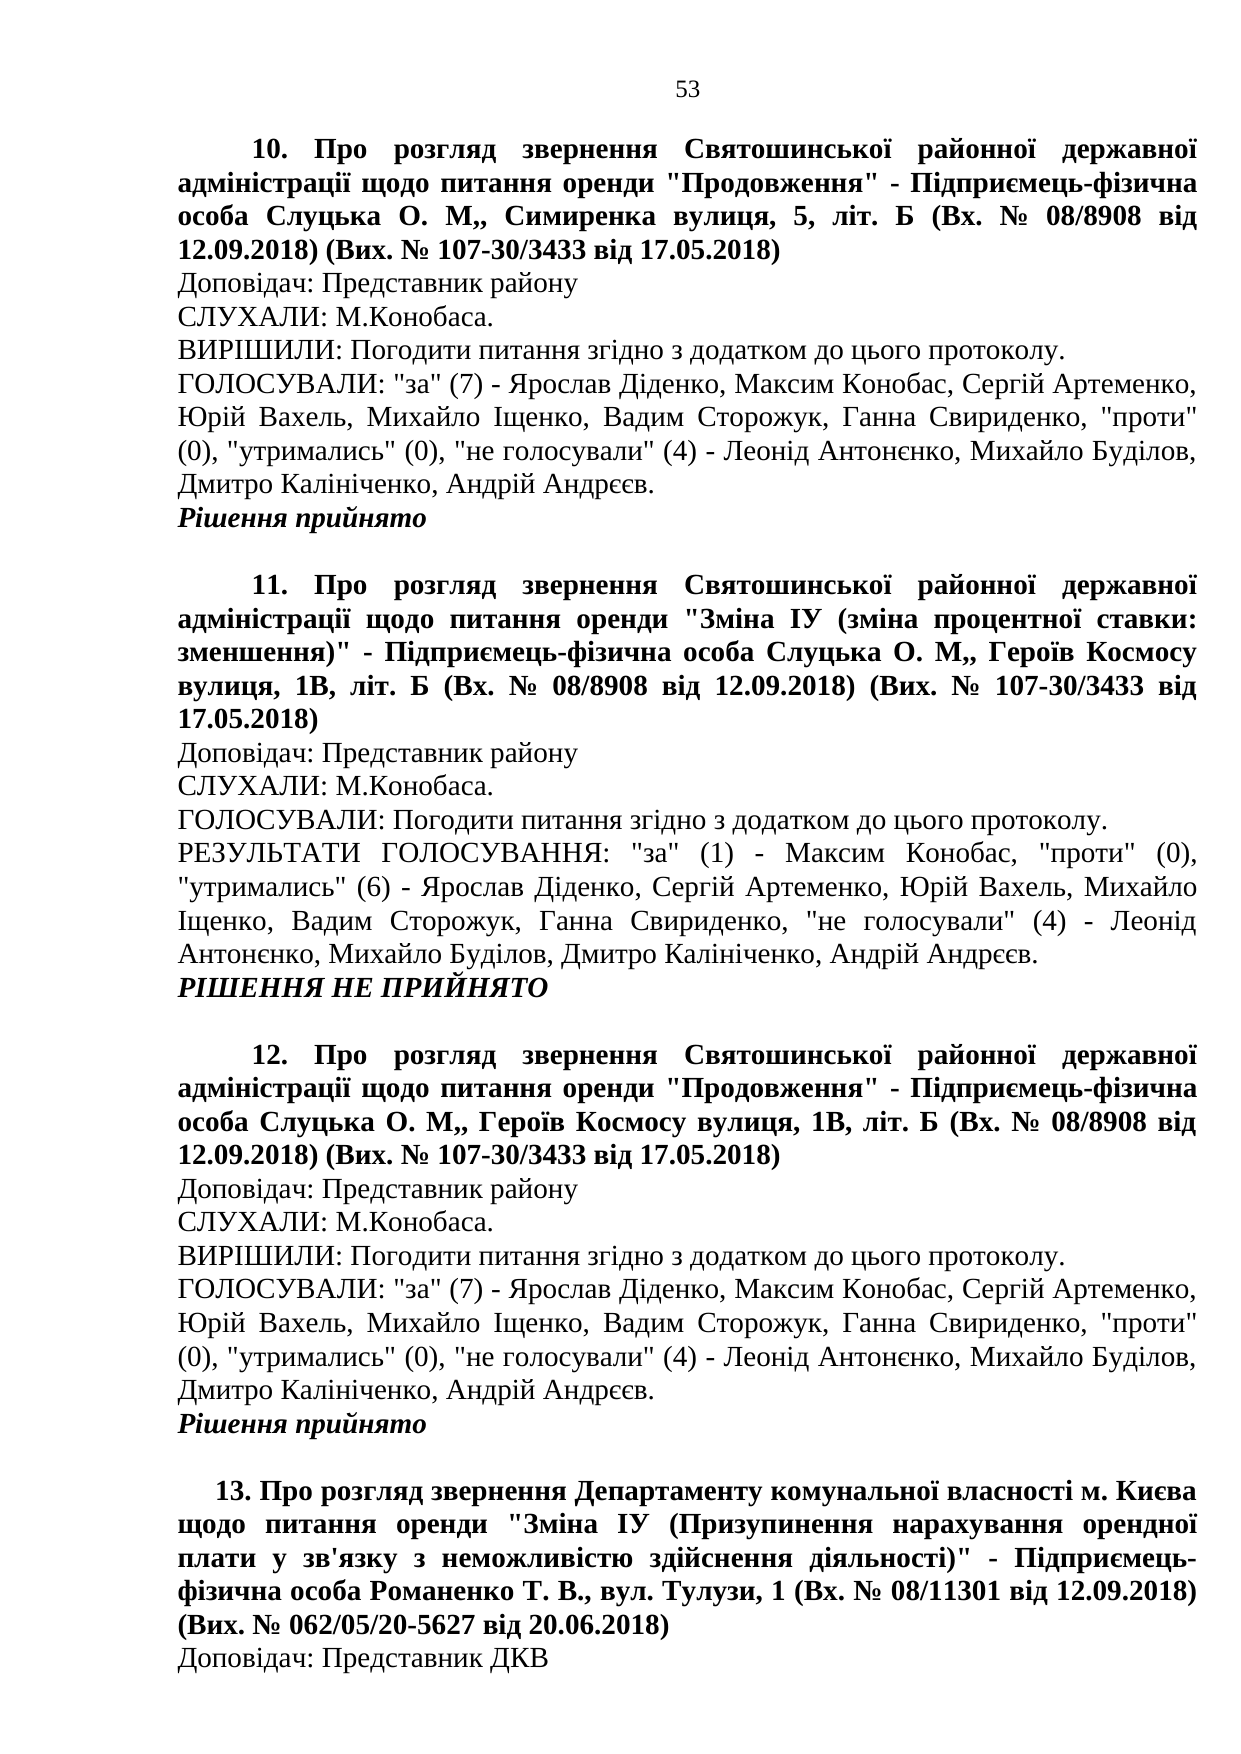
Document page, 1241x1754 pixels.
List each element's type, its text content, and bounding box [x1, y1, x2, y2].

text ГОЛОСУВАЛИ: Погодити питання згідно з додатком до цього протоколу. [177, 802, 1198, 836]
text ГОЛОСУВАЛИ: "за" (7) - Ярослав Діденко, Максим Конобас, Сергій Артеменко, Юрій Вахель, Михайло Іщенко, Вадим Сторожук, Ганна Свириденко, "проти" (0), "утримались" (0), "не голосували" (4) - Леонід Антонєнко, Михайло Буділов, Дмитро Калініченко, Андрій Андрєєв. [177, 1272, 1198, 1406]
text 12. Про розгляд звернення Святошинської районної державної адміністрації щодо питання оренди "Продовження" - Підприємець-фізична особа Слуцька О. М,, Героїв Космосу вулиця, 1В, літ. Б (Вх. № 08/8908 від 12.09.2018) (Вих. № 107-30/3433 від 17.05.2018) [177, 1037, 1198, 1171]
text ВИРІШИЛИ: Погодити питання згідно з додатком до цього протоколу. [177, 332, 1198, 366]
text 11. Про розгляд звернення Святошинської районної державної адміністрації щодо питання оренди "Зміна ІУ (зміна процентної ставки: зменшення)" - Підприємець-фізична особа Слуцька О. М,, Героїв Космосу вулиця, 1В, літ. Б (Вх. № 08/8908 від 12.09.2018) (Вих. № 107-30/3433 від 17.05.2018) [177, 567, 1198, 735]
text Доповідач: Представник району [177, 735, 1198, 768]
text Доповідач: Представник ДКВ [177, 1641, 1198, 1674]
text Доповідач: Представник району [177, 1171, 1198, 1204]
text 10. Про розгляд звернення Святошинської районної державної адміністрації щодо питання оренди "Продовження" - Підприємець-фізична особа Слуцька О. М,, Симиренка вулиця, 5, літ. Б (Вх. № 08/8908 від 12.09.2018) (Вих. № 107-30/3433 від 17.05.2018) [177, 131, 1198, 265]
text ГОЛОСУВАЛИ: "за" (7) - Ярослав Діденко, Максим Конобас, Сергій Артеменко, Юрій Вахель, Михайло Іщенко, Вадим Сторожук, Ганна Свириденко, "проти" (0), "утримались" (0), "не голосували" (4) - Леонід Антонєнко, Михайло Буділов, Дмитро Калініченко, Андрій Андрєєв. [177, 366, 1198, 500]
text РІШЕННЯ НЕ ПРИЙНЯТО [177, 970, 1198, 1003]
text 13. Про розгляд звернення Департаменту комунальної власності м. Києва щодо питання оренди "Зміна ІУ (Призупинення нарахування орендної плати у зв'язку з неможливістю здійснення діяльності)" - Підприємець-фізична особа Романенко Т. В., вул. Тулузи, 1 (Вх. № 08/11301 від 12.09.2018) (Вих. № 062/05/20-5627 від 20.06.2018) [177, 1473, 1198, 1641]
text РЕЗУЛЬТАТИ ГОЛОСУВАННЯ: "за" (1) - Максим Конобас, "проти" (0), "утримались" (6) - Ярослав Діденко, Сергій Артеменко, Юрій Вахель, Михайло Іщенко, Вадим Сторожук, Ганна Свириденко, "не голосували" (4) - Леонід Антонєнко, Михайло Буділов, Дмитро Калініченко, Андрій Андрєєв. [177, 836, 1198, 970]
text Рішення прийнято [177, 500, 1198, 534]
text СЛУХАЛИ: М.Конобаса. [177, 299, 1198, 332]
text СЛУХАЛИ: М.Конобаса. [177, 768, 1198, 802]
text СЛУХАЛИ: М.Конобаса. [177, 1204, 1198, 1238]
text Рішення прийнято [177, 1406, 1198, 1439]
text Доповідач: Представник району [177, 265, 1198, 299]
text ВИРІШИЛИ: Погодити питання згідно з додатком до цього протоколу. [177, 1238, 1198, 1272]
